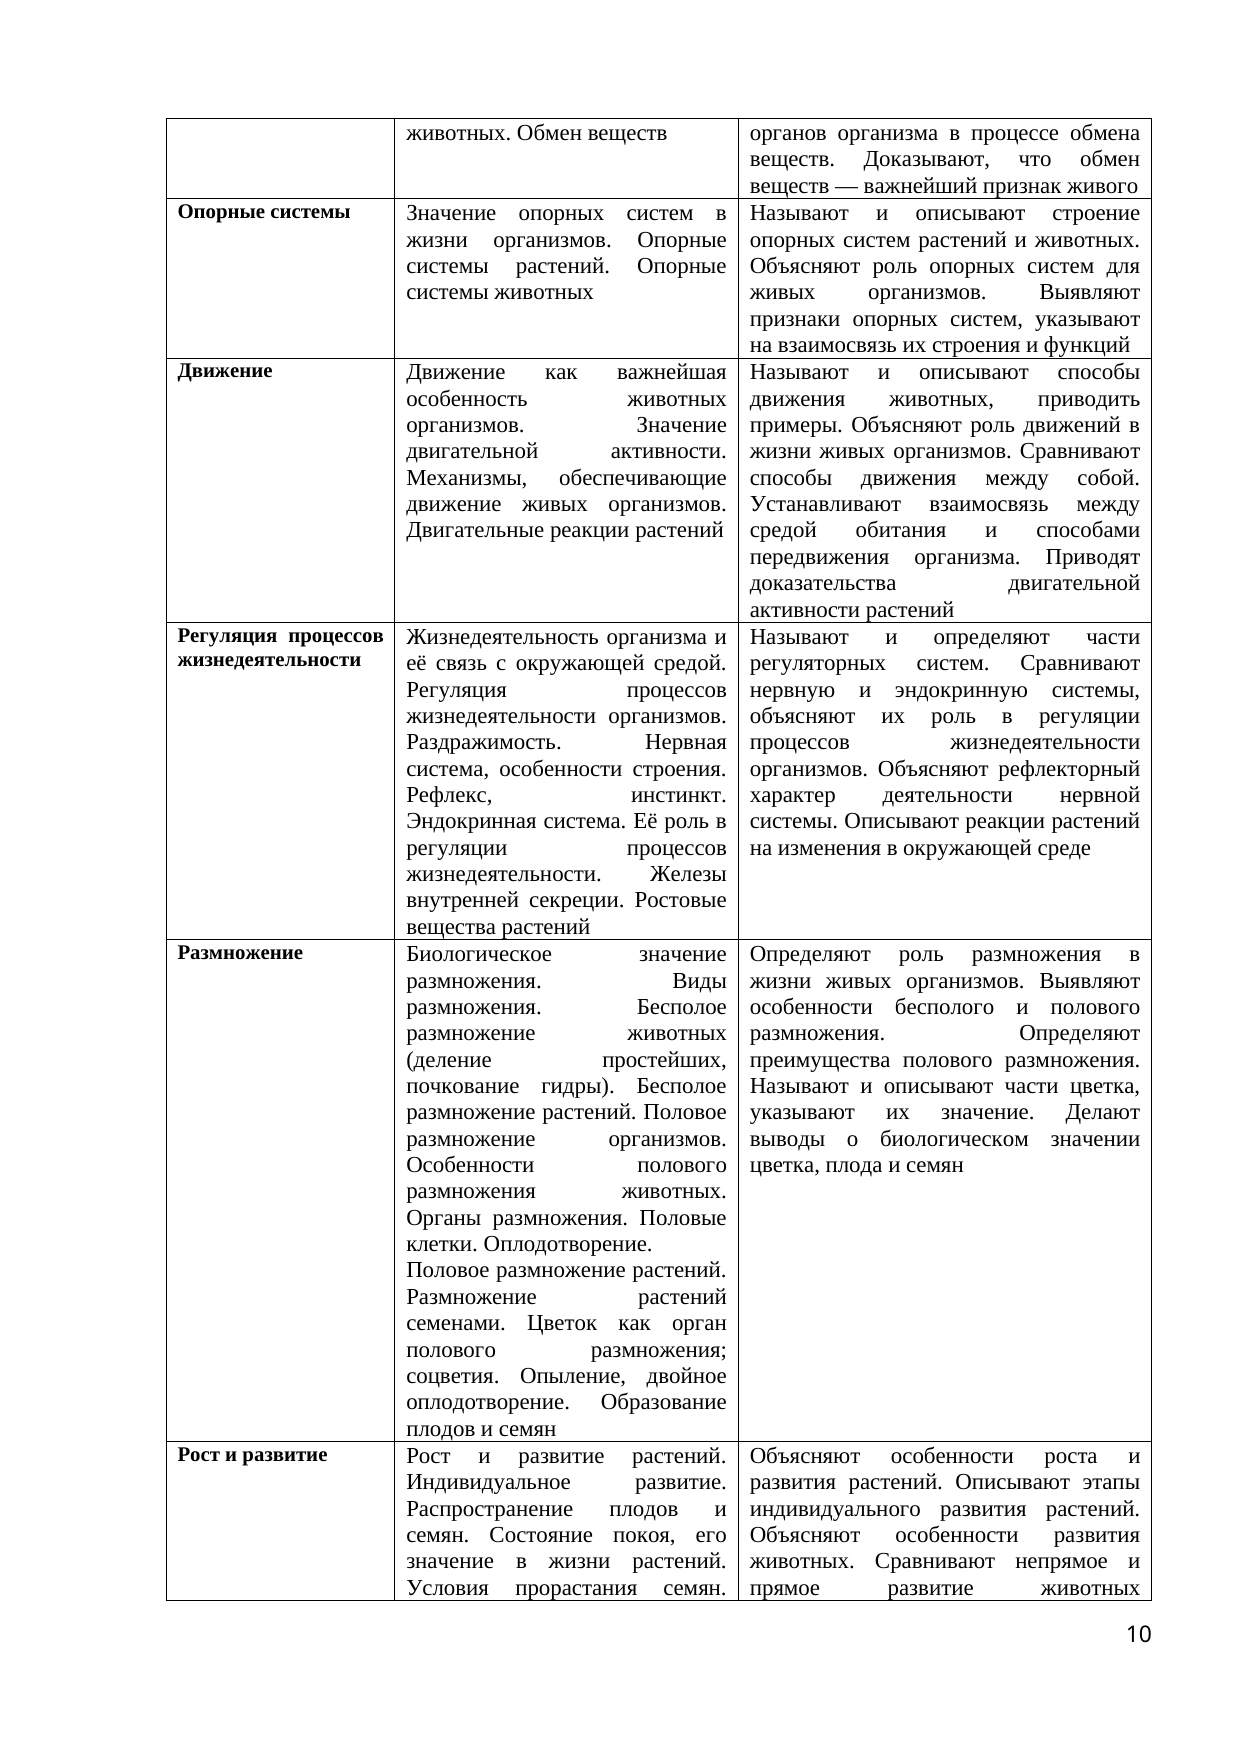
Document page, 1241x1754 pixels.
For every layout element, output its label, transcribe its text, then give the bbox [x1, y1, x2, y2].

table_cell Называют и описывают строение опорных систем растений и животных. Объясняют роль опорных систем для живых организмов. Выявляют признаки опорных систем, указывают на взаимосвязь их строения и функций [739, 199, 1151, 357]
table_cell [395, 119, 738, 198]
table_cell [167, 119, 394, 198]
table_cell Движение как важнейшая особенность животных организмов. Значение двигательной активности. Механизмы, обеспечивающие движение живых организмов. Двигательные реакции растений [395, 359, 738, 622]
table_cell Определяют роль размножения в жизни живых организмов. Выявляют особенности бесполого и полового размножения. Определяют преимущества полового размножения. Называют и описывают части цветка, указывают их значение. Делают выводы о биологическом значении цветка, плода и семян [739, 940, 1151, 1441]
table_cell Значение опорных систем в жизни организмов. Опорные системы растений. Опорные системы животных [395, 199, 738, 357]
table_cell Движение [167, 359, 394, 622]
table_cell Регуляция процессов жизнедеятельности [167, 623, 394, 939]
table_cell Жизнедеятельность организма и её связь с окружающей средой. Регуляция процессов жизнедеятельности организмов. Раздражимость. Нервная система, особенности строения. Рефлекс, инстинкт. Эндокринная система. Её роль в регуляции процессов жизнедеятельности. Железы внутренней секреции. Ростовые вещества растений [395, 623, 738, 939]
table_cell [395, 1442, 738, 1600]
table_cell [739, 1442, 1151, 1600]
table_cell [739, 119, 1151, 198]
table_cell Размножение [167, 940, 394, 1441]
table_cell Называют и определяют части регуляторных систем. Сравнивают нервную и эндокринную системы, объясняют их роль в регуляции процессов жизнедеятельности организмов. Объясняют рефлекторный характер деятельности нервной системы. Описывают реакции растений на изменения в окружающей среде [739, 623, 1151, 939]
table_cell Биологическое значение размножения. Виды размножения. Бесполое размножение животных (деление простейших, почкование гидры). Бесполое размножение растений. Половое размножение организмов. Особенности полового размножения животных. Органы размножения. Половые клетки. Оплодотворение. Половое размножение растений. Размножение растений семенами. Цветок как орган полового размножения; соцветия. Опыление, двойное оплодотворение. Образование плодов и семян [395, 940, 738, 1441]
table_cell Рост и развитие [167, 1442, 394, 1600]
table_cell Опорные системы [167, 199, 394, 357]
table_cell Называют и описывают способы движения животных, приводить примеры. Объясняют роль движений в жизни живых организмов. Сравнивают способы движения между собой. Устанавливают взаимосвязь между средой обитания и способами передвижения организма. Приводят доказательства двигательной активности растений [739, 359, 1151, 622]
